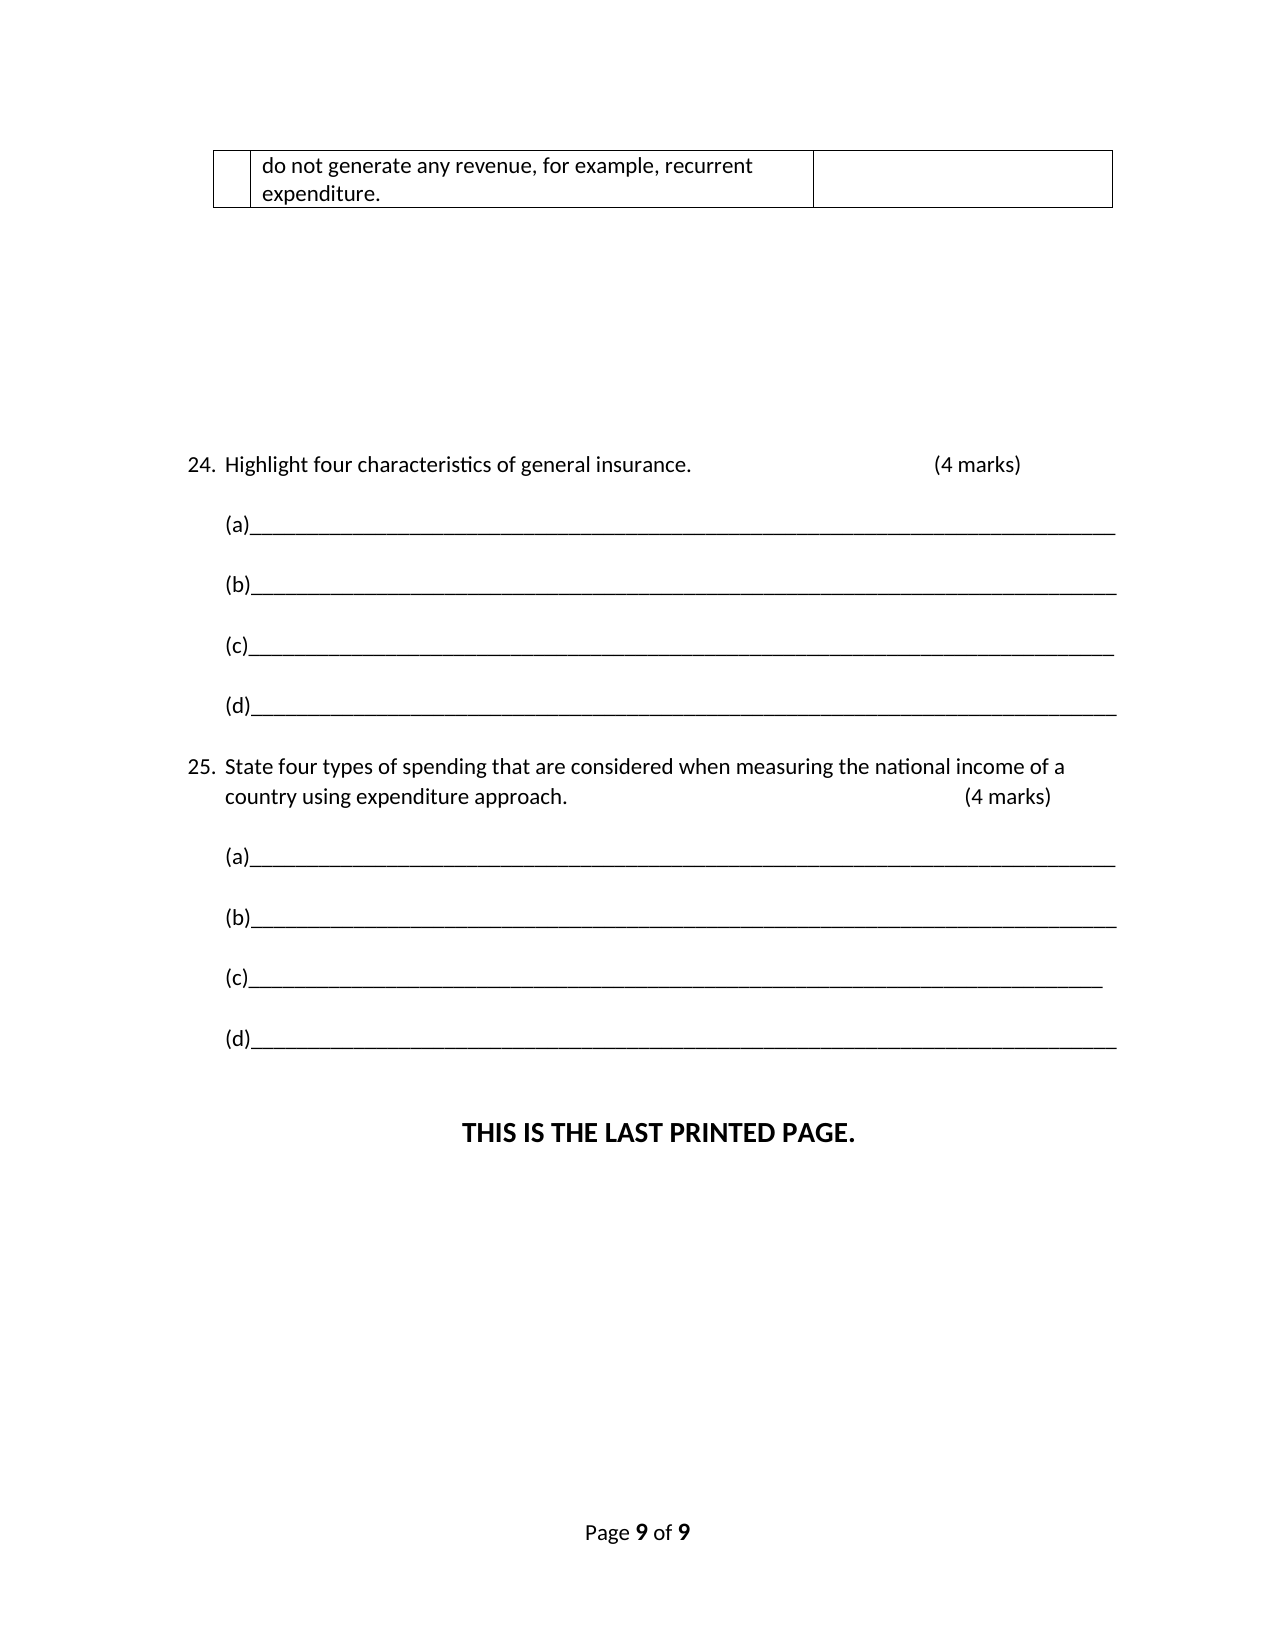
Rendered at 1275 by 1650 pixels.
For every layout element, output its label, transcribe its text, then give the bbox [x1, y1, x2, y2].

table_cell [251, 151, 813, 207]
list THIS IS THE LAST PRINTED PAGE. [225, 1114, 1125, 1150]
list (d)____________________________________________________________________________ [225, 1024, 1125, 1052]
list (a)____________________________________________________________________________ [225, 510, 1125, 538]
list (b)____________________________________________________________________________ [225, 571, 1125, 599]
list (c)____________________________________________________________________________ [225, 631, 1125, 659]
list (a)____________________________________________________________________________ [225, 842, 1125, 871]
list (b)____________________________________________________________________________ [225, 903, 1125, 931]
list State four types of spending that are considered when measuring the national income of a country using expenditure approach. (4 marks) [187, 752, 1125, 810]
table_cell [814, 151, 1112, 207]
list Highlight four characteristics of general insurance. (4 marks) [187, 450, 1125, 478]
list (d)____________________________________________________________________________ [225, 691, 1125, 719]
list (c)___________________________________________________________________________ [225, 963, 1125, 991]
table_cell d [214, 151, 250, 207]
